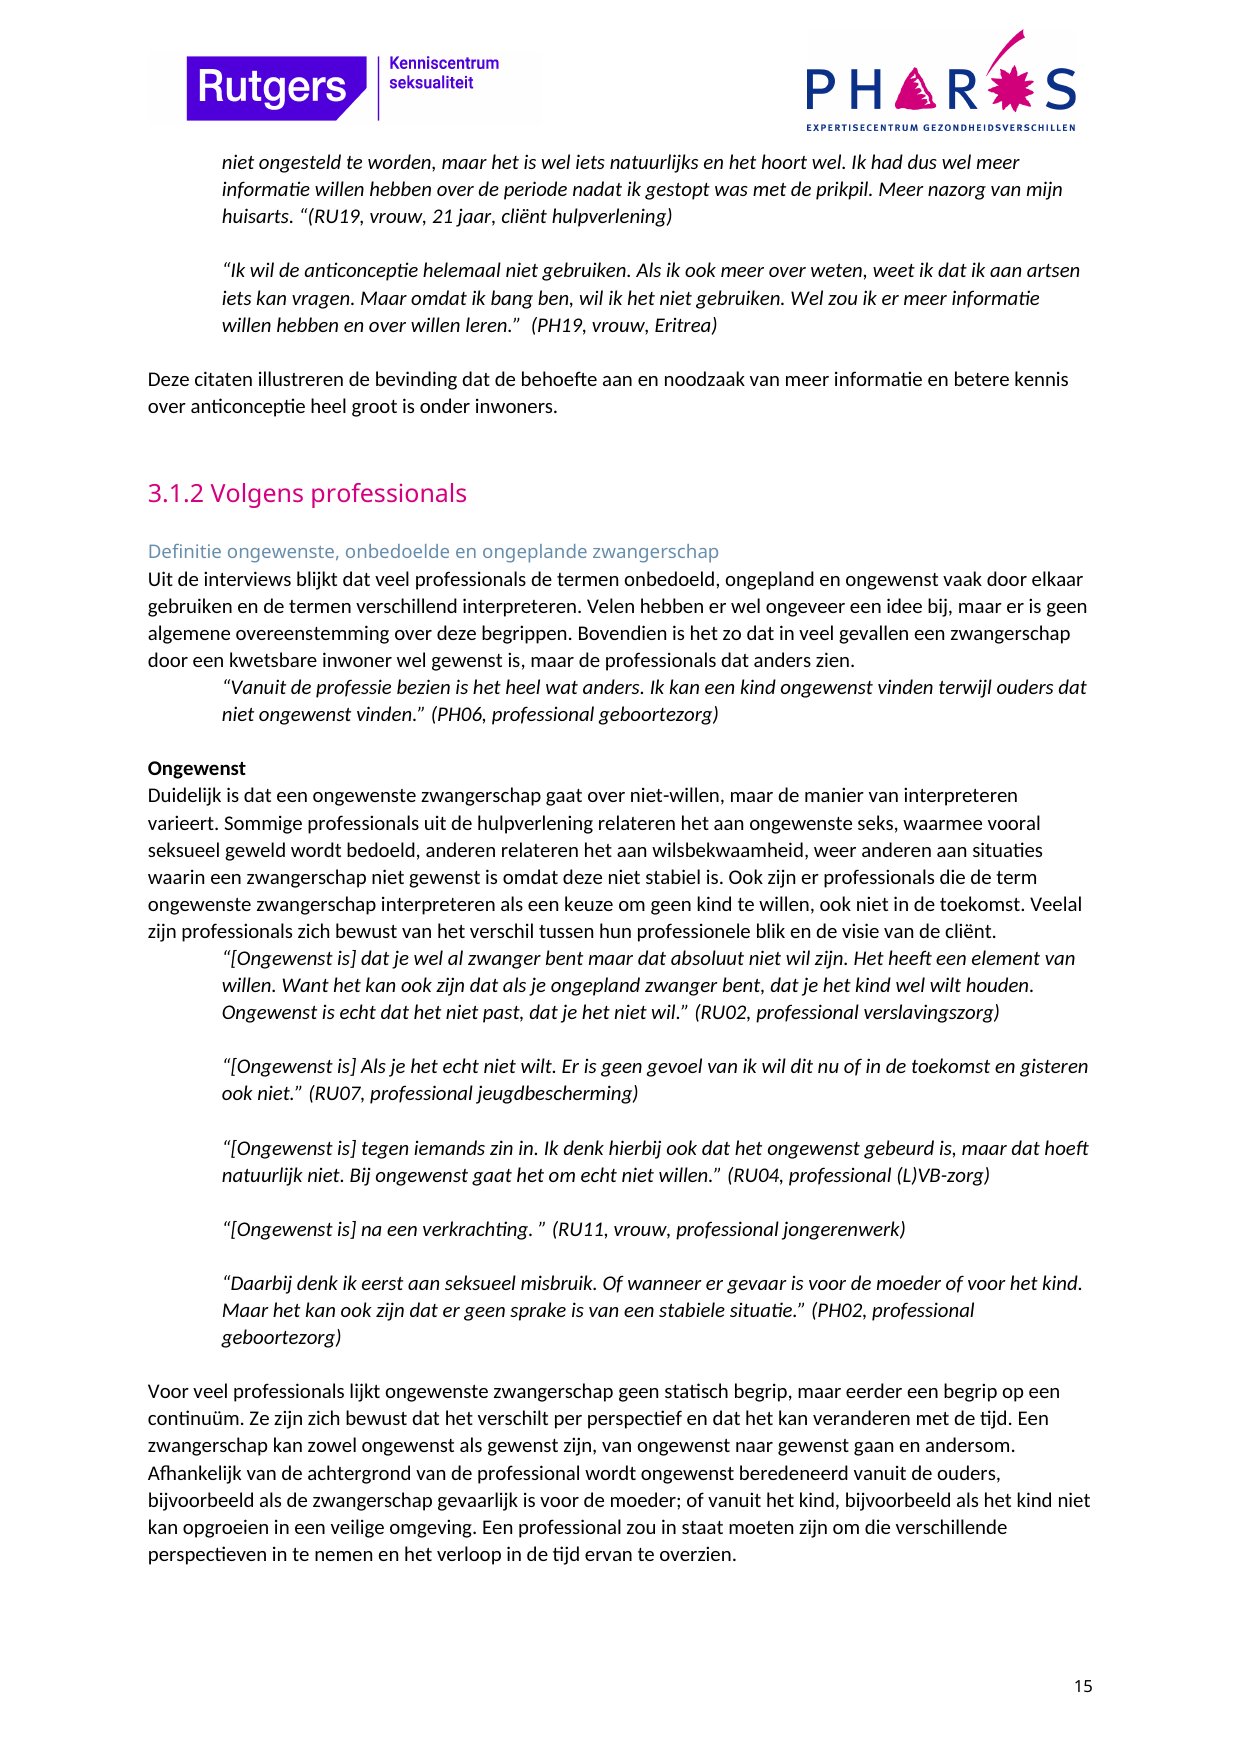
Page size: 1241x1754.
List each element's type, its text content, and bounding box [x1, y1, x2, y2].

text Ongewenst [148, 754, 1092, 781]
text 3.1.2 Volgens professionals [148, 473, 1092, 510]
text Deze citaten illustreren de bevinding dat de behoefte aan en noodzaak van meer informatie en betere kennis over anticonceptie heel groot is onder inwoners. [148, 364, 1092, 418]
text Definitie ongewenste, onbedoelde en ongeplande zwangerschap [148, 537, 1092, 564]
text “Ik wil de anticonceptie helemaal niet gebruiken. Als ik ook meer over weten, weet ik dat ik aan artsen iets kan vragen. Maar omdat ik bang ben, wil ik het niet gebruiken. Wel zou ik er meer informatie willen hebben en over willen leren.” (PH19, vrouw, Eritrea) [222, 256, 1092, 337]
picture [147, 52, 543, 125]
text “[Ongewenst is] dat je wel al zwanger bent maar dat absoluut niet wil zijn. Het heeft een element van willen. Want het kan ook zijn dat als je ongepland zwanger bent, dat je het kind wel wilt houden. Ongewenst is echt dat het niet past, dat je het niet wil.” (RU02, professional verslavingszorg) [222, 943, 1092, 1025]
text Duidelijk is dat een ongewenste zwangerschap gaat over niet-willen, maar de manier van interpreteren varieert. Sommige professionals uit de hulpverlening relateren het aan ongewenste seks, waarmee vooral seksueel geweld wordt bedoeld, anderen relateren het aan wilsbekwaamheid, weer anderen aan situaties waarin een zwangerschap niet gewenst is omdat deze niet stabiel is. Ook zijn er professionals die de term ongewenste zwangerschap interpreteren als een keuze om geen kind te willen, ook niet in de toekomst. Veelal zijn professionals zich bewust van het verschil tussen hun professionele blik en de visie van de cliënt. [148, 781, 1092, 943]
text “[Ongewenst is] na een verkrachting. ” (RU11, vrouw, professional jongerenwerk) [222, 1214, 1092, 1241]
text “[Ongewenst is] Als je het echt niet wilt. Er is geen gevoel van ik wil dit nu of in de toekomst en gisteren ook niet.” (RU07, professional jeugdbescherming) [222, 1052, 1092, 1106]
text “[Ongewenst is] tegen iemands zin in. Ik denk hierbij ook dat het ongewenst gebeurd is, maar dat hoeft natuurlijk niet. Bij ongewenst gaat het om echt niet willen.” (RU04, professional (L)VB-zorg) [222, 1133, 1092, 1187]
text “Vanuit de professie bezien is het heel wat anders. Ik kan een kind ongewenst vinden terwijl ouders dat niet ongewenst vinden.” (PH06, professional geboortezorg) [222, 673, 1092, 727]
text “Daarbij denk ik eerst aan seksueel misbruik. Of wanneer er gevaar is voor de moeder of voor het kind. Maar het kan ook zijn dat er geen sprake is van een stabiele situatie.” (PH02, professional geboortezorg) [222, 1268, 1092, 1350]
text Uit de interviews blijkt dat veel professionals de termen onbedoeld, ongepland en ongewenst vaak door elkaar gebruiken en de termen verschillend interpreteren. Velen hebben er wel ongeveer een idee bij, maar er is geen algemene overeenstemming over deze begrippen. Bovendien is het zo dat in veel gevallen een zwangerschap door een kwetsbare inwoner wel gewenst is, maar de professionals dat anders zien. [148, 564, 1092, 673]
text Voor veel professionals lijkt ongewenste zwangerschap geen statisch begrip, maar eerder een begrip op een continuüm. Ze zijn zich bewust dat het verschilt per perspectief en dat het kan veranderen met de tijd. Een zwangerschap kan zowel ongewenst als gewenst zijn, van ongewenst naar gewenst gaan en andersom. Afhankelijk van de achtergrond van de professional wordt ongewenst beredeneerd vanuit de ouders, bijvoorbeeld als de zwangerschap gevaarlijk is voor de moeder; of vanuit het kind, bijvoorbeeld als het kind niet kan opgroeien in een veilige omgeving. Een professional zou in staat moeten zijn om die verschillende perspectieven in te nemen en het verloop in de tijd ervan te overzien. [148, 1377, 1092, 1566]
picture [807, 29, 1076, 131]
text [222, 148, 1092, 229]
